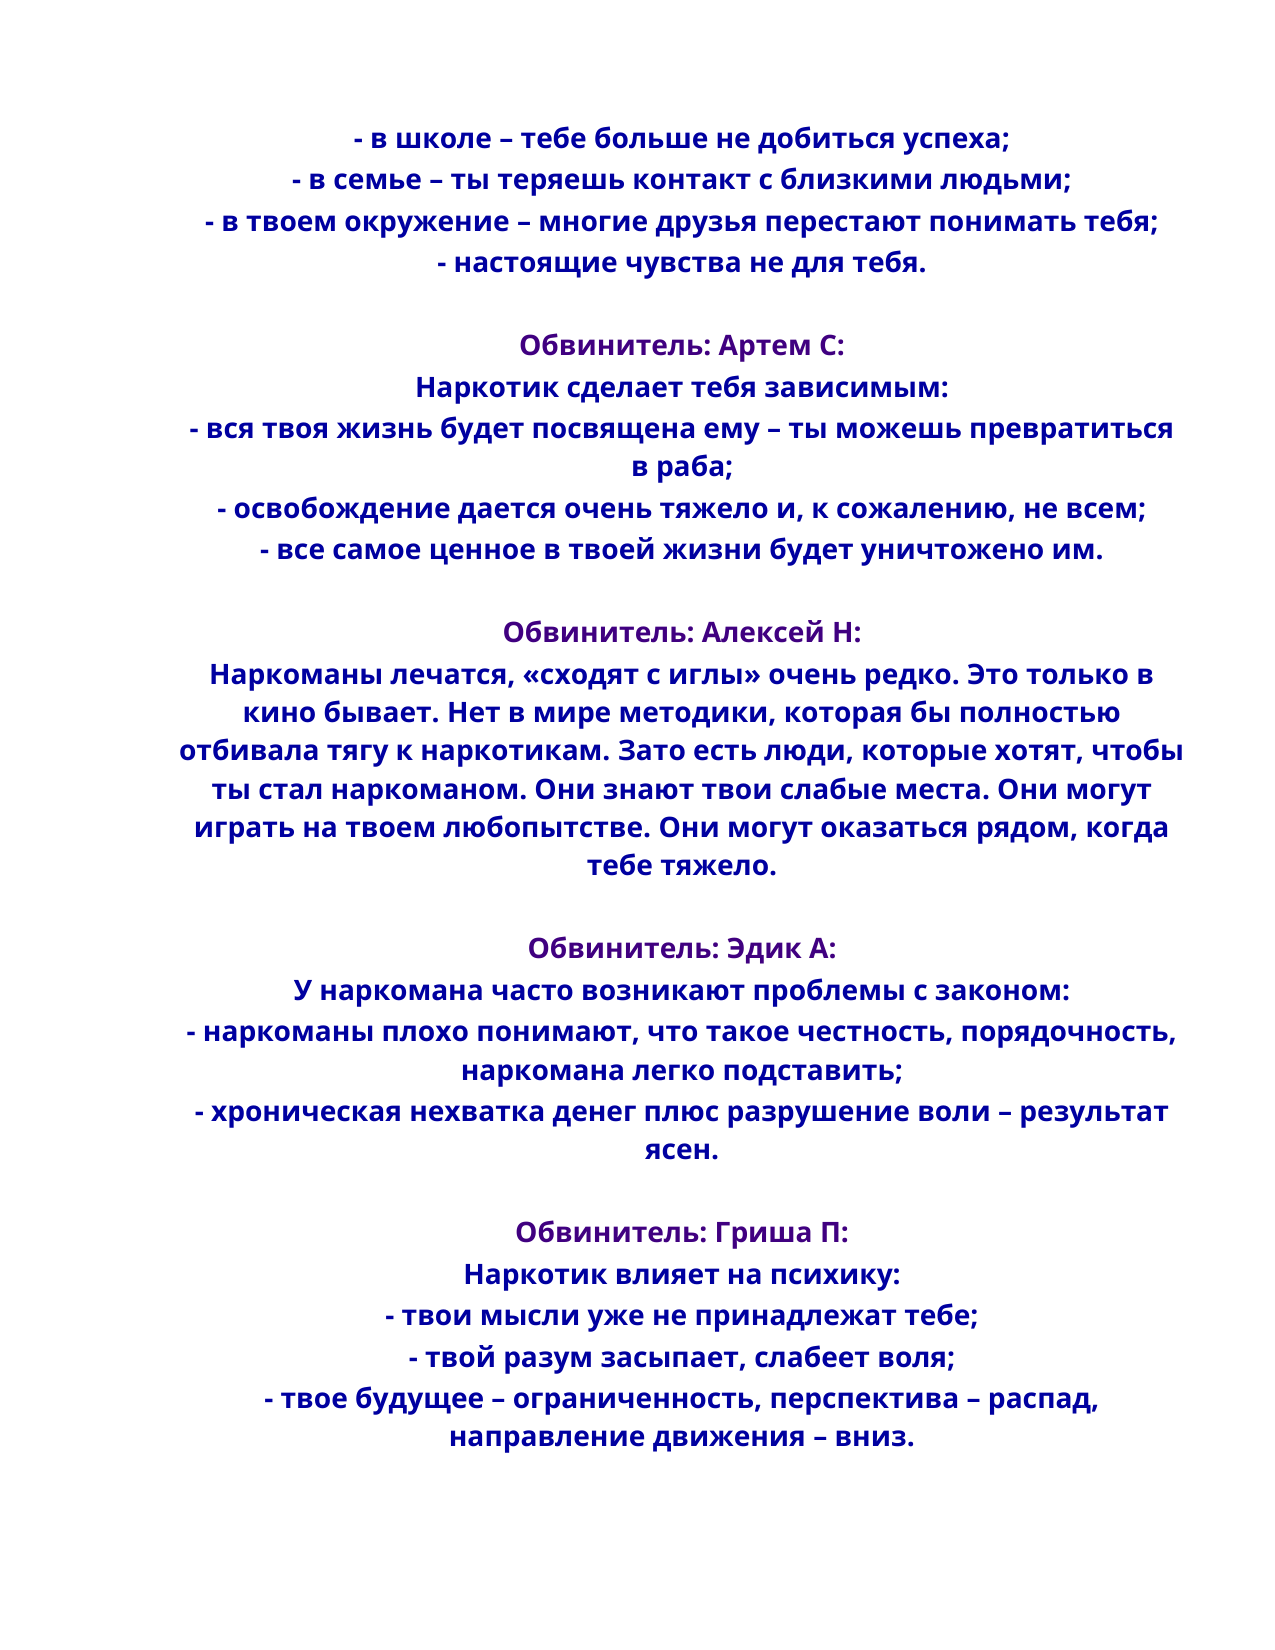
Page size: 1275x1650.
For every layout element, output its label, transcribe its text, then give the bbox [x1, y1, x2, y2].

text - твой разум засыпает, слабеет воля; [177, 1337, 1186, 1375]
text Обвинитель: Алексей Н: [177, 612, 1186, 651]
text - твои мысли уже не принадлежат тебе; [177, 1295, 1186, 1334]
text Наркоманы лечатся, «сходят с иглы» очень редко. Это только в кино бывает. Нет в мире методики, которая бы полностью отбивала тягу к наркотикам. Зато есть люди, которые хотят, чтобы ты стал наркоманом. Они знают твои слабые места. Они могут играть на твоем любопытстве. Они могут оказаться рядом, когда тебе тяжело. [177, 654, 1186, 884]
text - в семье – ты теряешь контакт с близкими людьми; [177, 159, 1186, 198]
text Наркотик сделает тебя зависимым: [177, 367, 1186, 405]
text Наркотик влияет на психику: [177, 1254, 1186, 1292]
text - хроническая нехватка денег плюс разрушение воли – результат ясен. [177, 1091, 1186, 1168]
text - наркоманы плохо понимают, что такое честность, порядочность, наркомана легко подставить; [177, 1011, 1186, 1088]
text У наркомана часто возникают проблемы с законом: [177, 970, 1186, 1008]
text - все самое ценное в твоей жизни будет уничтожено им. [177, 529, 1186, 568]
text Обвинитель: Гриша П: [177, 1212, 1186, 1251]
text Обвинитель: Эдик А: [177, 928, 1186, 967]
text - вся твоя жизнь будет посвящена ему – ты можешь превратиться в раба; [177, 408, 1186, 485]
text Обвинитель: Артем С: [177, 325, 1186, 364]
text - в школе – тебе больше не добиться успеха; [177, 118, 1186, 156]
text - освобождение дается очень тяжело и, к сожалению, не всем; [177, 488, 1186, 526]
text - твое будущее – ограниченность, перспектива – распад, направление движения – вниз. [177, 1378, 1186, 1455]
text - настоящие чувства не для тебя. [177, 242, 1186, 281]
text - в твоем окружение – многие друзья перестают понимать тебя; [177, 201, 1186, 239]
